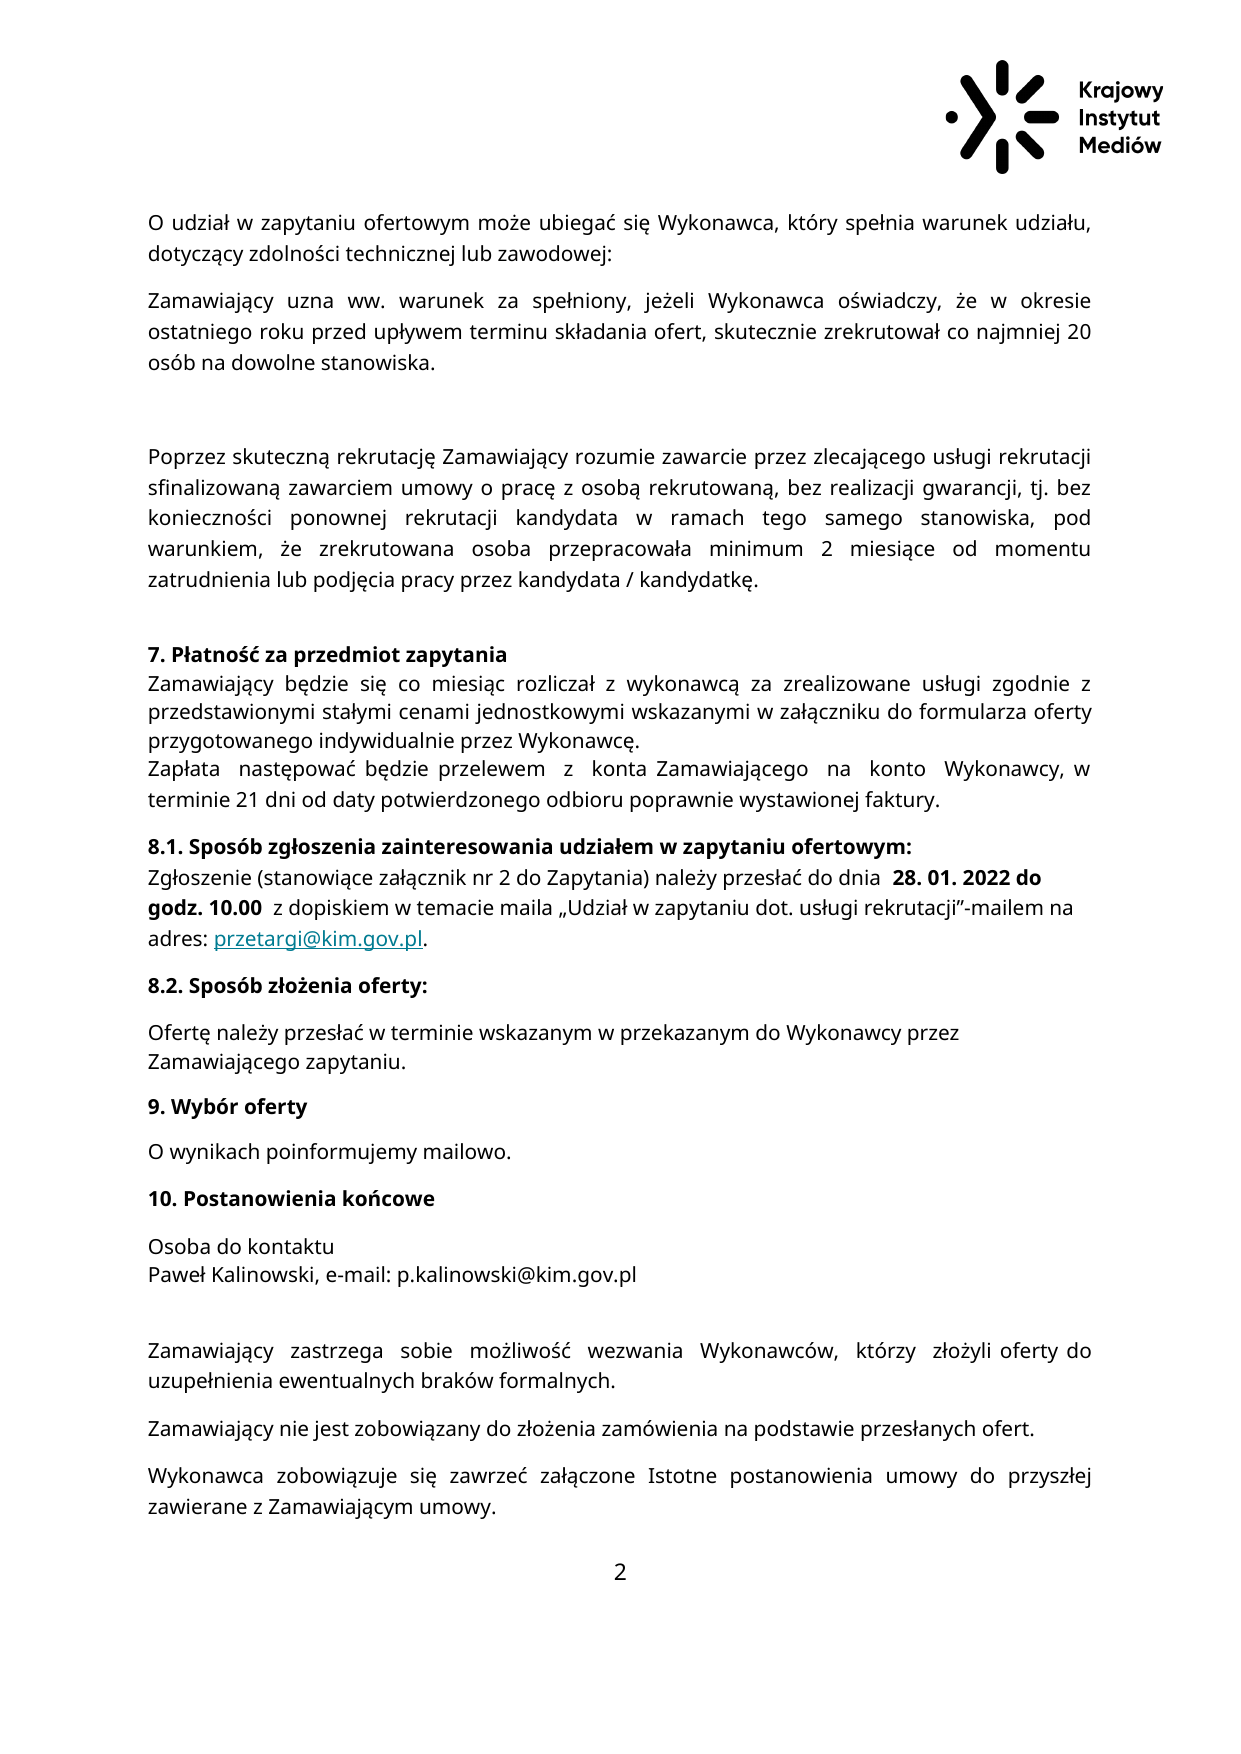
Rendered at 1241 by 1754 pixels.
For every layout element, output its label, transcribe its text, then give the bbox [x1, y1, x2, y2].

text 9. Wybór oferty [148, 1092, 1093, 1121]
text O udział w zapytaniu ofertowym może ubiegać się Wykonawca, który spełnia warunek udziału, dotyczący zdolności technicznej lub zawodowej: [148, 208, 1093, 267]
picture [945, 60, 1164, 174]
text 7. Płatność za przedmiot zapytania [148, 640, 1093, 669]
text 8.2. Sposób złożenia oferty: [148, 971, 1093, 1000]
text Poprzez skuteczną rekrutację Zamawiający rozumie zawarcie przez zlecającego usługi rekrutacji sfinalizowaną zawarciem umowy o pracę z osobą rekrutowaną, bez realizacji gwarancji, tj. bez konieczności ponownej rekrutacji kandydata w ramach tego samego stanowiska, pod warunkiem, że zrekrutowana osoba przepracowała minimum 2 miesiące od momentu zatrudnienia lub podjęcia pracy przez kandydata / kandydatkę. [148, 442, 1093, 593]
text Zamawiający będzie się co miesiąc rozliczał z wykonawcą za zrealizowane usługi zgodnie z przedstawionymi stałymi cenami jednostkowymi wskazanymi w załączniku do formularza oferty przygotowanego indywidualnie przez Wykonawcę. [148, 669, 1093, 754]
text Wykonawca zobowiązuje się zawrzeć załączone Istotne postanowienia umowy do przyszłej zawierane z Zamawiającym umowy. [148, 1461, 1093, 1520]
text Zamawiający zastrzega sobie możliwość wezwania Wykonawców, którzy złożyli oferty do uzupełnienia ewentualnych braków formalnych. [148, 1336, 1093, 1395]
text 10. Postanowienia końcowe [148, 1184, 1093, 1213]
text 8.1. Sposób zgłoszenia zainteresowania udziałem w zapytaniu ofertowym: Zgłoszenie (stanowiące załącznik nr 2 do Zapytania) należy przesłać do dnia 28. 01. 2022 do godz. 10.00 z dopiskiem w temacie maila „Udział w zapytaniu dot. usługi rekrutacji”-mailem na adres: przetargi@kim.gov.pl. [148, 832, 1093, 952]
text Zamawiający nie jest zobowiązany do złożenia zamówienia na podstawie przesłanych ofert. [148, 1414, 1093, 1442]
text Paweł Kalinowski, e-mail: p.kalinowski@kim.gov.pl [148, 1260, 1093, 1289]
text Ofertę należy przesłać w terminie wskazanym w przekazanym do Wykonawcy przez Zamawiającego zapytaniu. [148, 1018, 1093, 1075]
text O wynikach poinformujemy mailowo. [148, 1137, 1093, 1166]
text Zamawiający uzna ww. warunek za spełniony, jeżeli Wykonawca oświadczy, że w okresie ostatniego roku przed upływem terminu składania ofert, skutecznie zrekrutował co najmniej 20 osób na dowolne stanowiska. [148, 286, 1093, 376]
text Zapłata następować będzie przelewem z konta Zamawiającego na konto Wykonawcy, w terminie 21 dni od daty potwierdzonego odbioru poprawnie wystawionej faktury. [148, 754, 1093, 813]
text Osoba do kontaktu [148, 1232, 1093, 1260]
